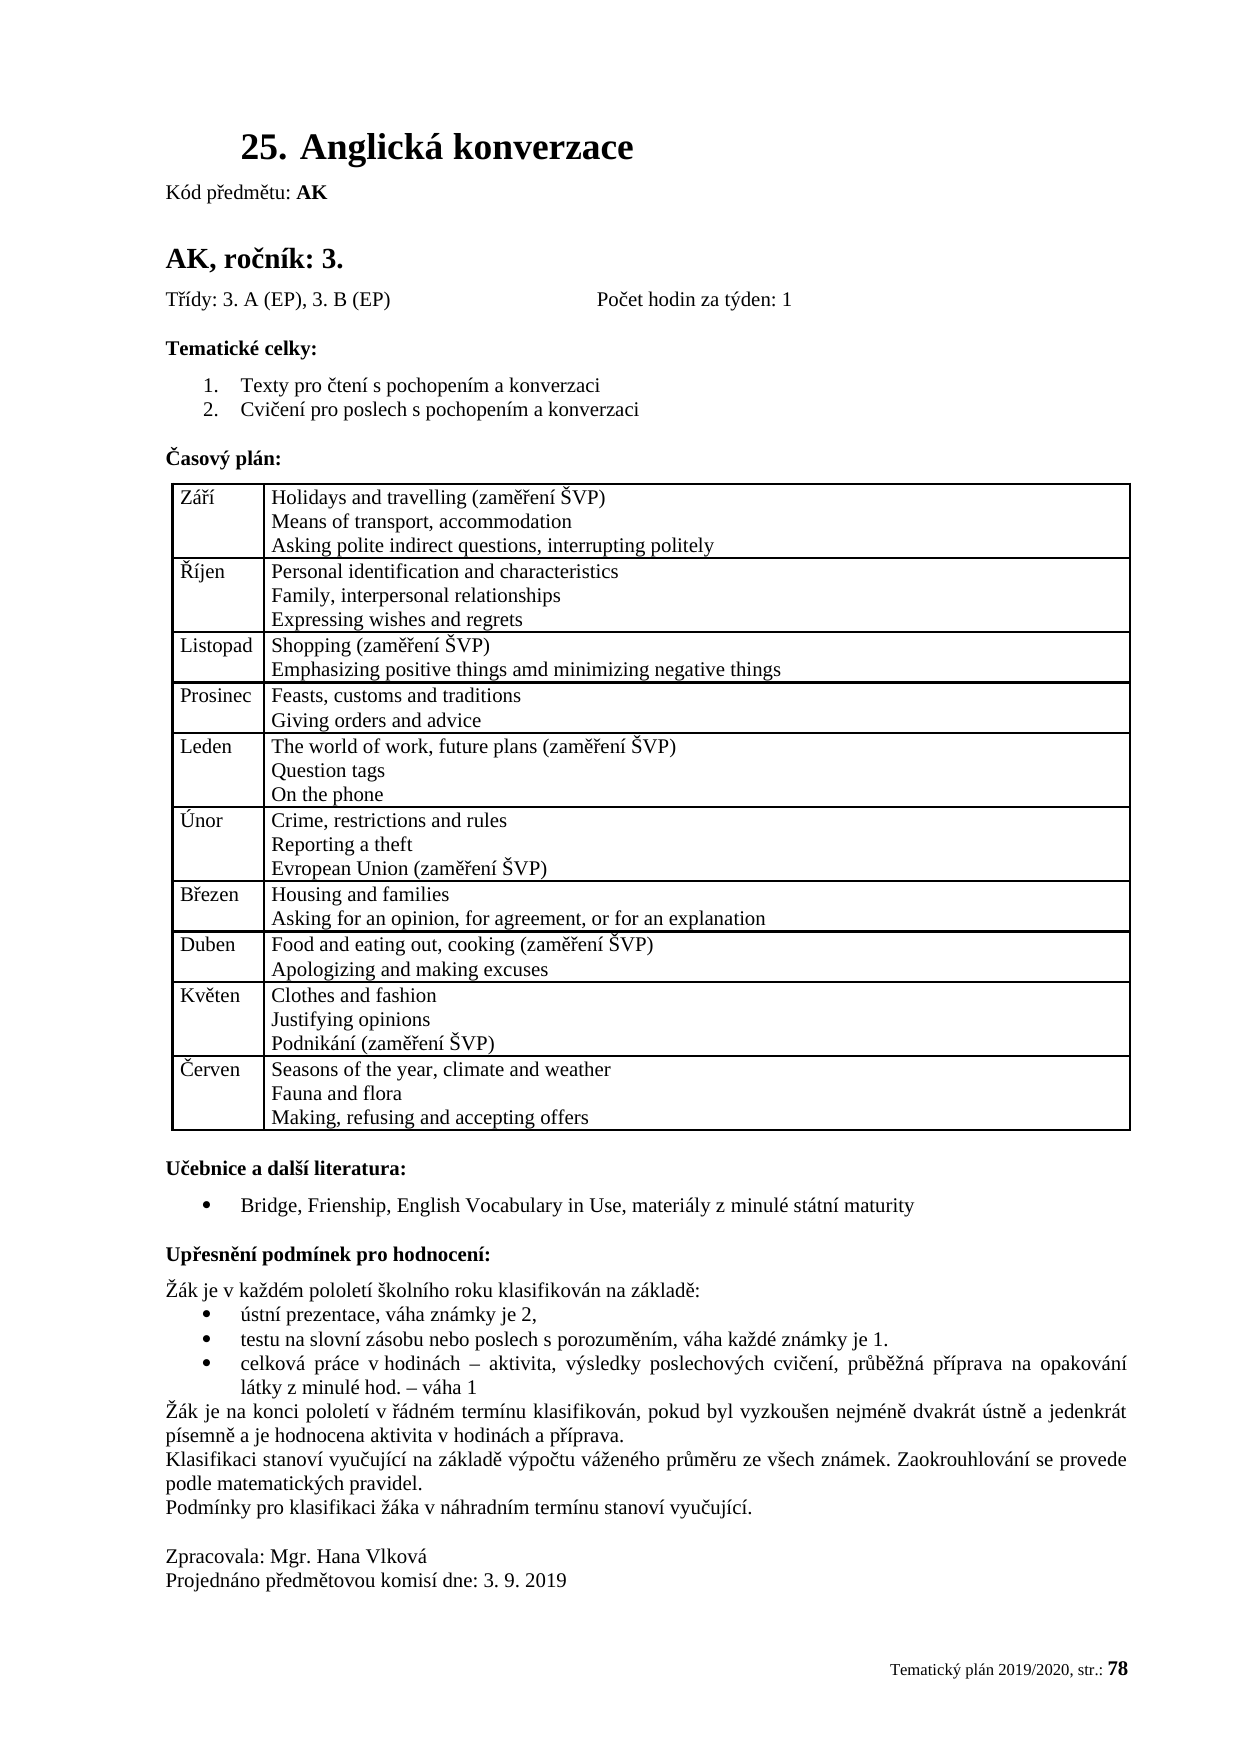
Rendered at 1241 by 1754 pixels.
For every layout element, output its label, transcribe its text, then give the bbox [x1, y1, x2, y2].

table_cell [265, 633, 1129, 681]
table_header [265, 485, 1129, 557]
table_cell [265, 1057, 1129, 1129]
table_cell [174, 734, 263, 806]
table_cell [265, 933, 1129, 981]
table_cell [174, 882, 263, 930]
text Žák je na konci pololetí v řádném termínu klasifikován, pokud byl vyzkoušen nejméně dvakrát ústně a jedenkrát písemně a je hodnocena aktivita v hodinách a příprava. [165, 1399, 1128, 1447]
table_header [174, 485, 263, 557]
text Učebnice a další literatura: [165, 1156, 1128, 1180]
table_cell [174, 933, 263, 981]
text Bridge, Frienship, English Vocabulary in Use, materiály z minulé státní maturity [203, 1193, 1128, 1217]
text Časový plán: [165, 446, 1128, 470]
text Upřesnění podmínek pro hodnocení: [165, 1242, 1128, 1266]
text Anglická konverzace [240, 124, 1128, 167]
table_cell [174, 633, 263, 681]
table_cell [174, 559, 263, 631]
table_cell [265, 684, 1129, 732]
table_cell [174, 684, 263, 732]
text Kód předmětu: AK [165, 180, 1128, 204]
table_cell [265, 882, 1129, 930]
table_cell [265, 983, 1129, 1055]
text ústní prezentace, váha známky je 2, [203, 1302, 1128, 1326]
text Třídy: 3. A (EP), 3. B (EP) Počet hodin za týden: 1 [165, 287, 1128, 311]
text celková práce v hodinách – aktivita, výsledky poslechových cvičení, průběžná příprava na opakování látky z minulé hod. – váha 1 [203, 1351, 1128, 1399]
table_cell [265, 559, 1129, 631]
text Projednáno předmětovou komisí dne: 3. 9. 2019 [165, 1568, 1128, 1592]
text Tematické celky: [165, 336, 1128, 360]
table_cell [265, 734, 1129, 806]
text Cvičení pro poslech s pochopením a konverzaci [203, 397, 1128, 421]
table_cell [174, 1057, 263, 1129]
list Texty pro čtení s pochopením a konverzaci [203, 373, 1128, 397]
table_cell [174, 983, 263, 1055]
text Žák je v každém pololetí školního roku klasifikován na základě: [165, 1278, 1128, 1302]
text Zpracovala: Mgr. Hana Vlková [165, 1544, 1128, 1568]
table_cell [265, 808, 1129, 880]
text testu na slovní zásobu nebo poslech s porozuměním, váha každé známky je 1. [203, 1326, 1128, 1351]
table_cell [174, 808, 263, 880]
text Podmínky pro klasifikaci žáka v náhradním termínu stanoví vyučující. [165, 1495, 1128, 1519]
text Klasifikaci stanoví vyučující na základě výpočtu váženého průměru ze všech známek. Zaokrouhlování se provede podle matematických pravidel. [165, 1447, 1128, 1495]
text AK, ročník: 3. [165, 241, 1128, 275]
